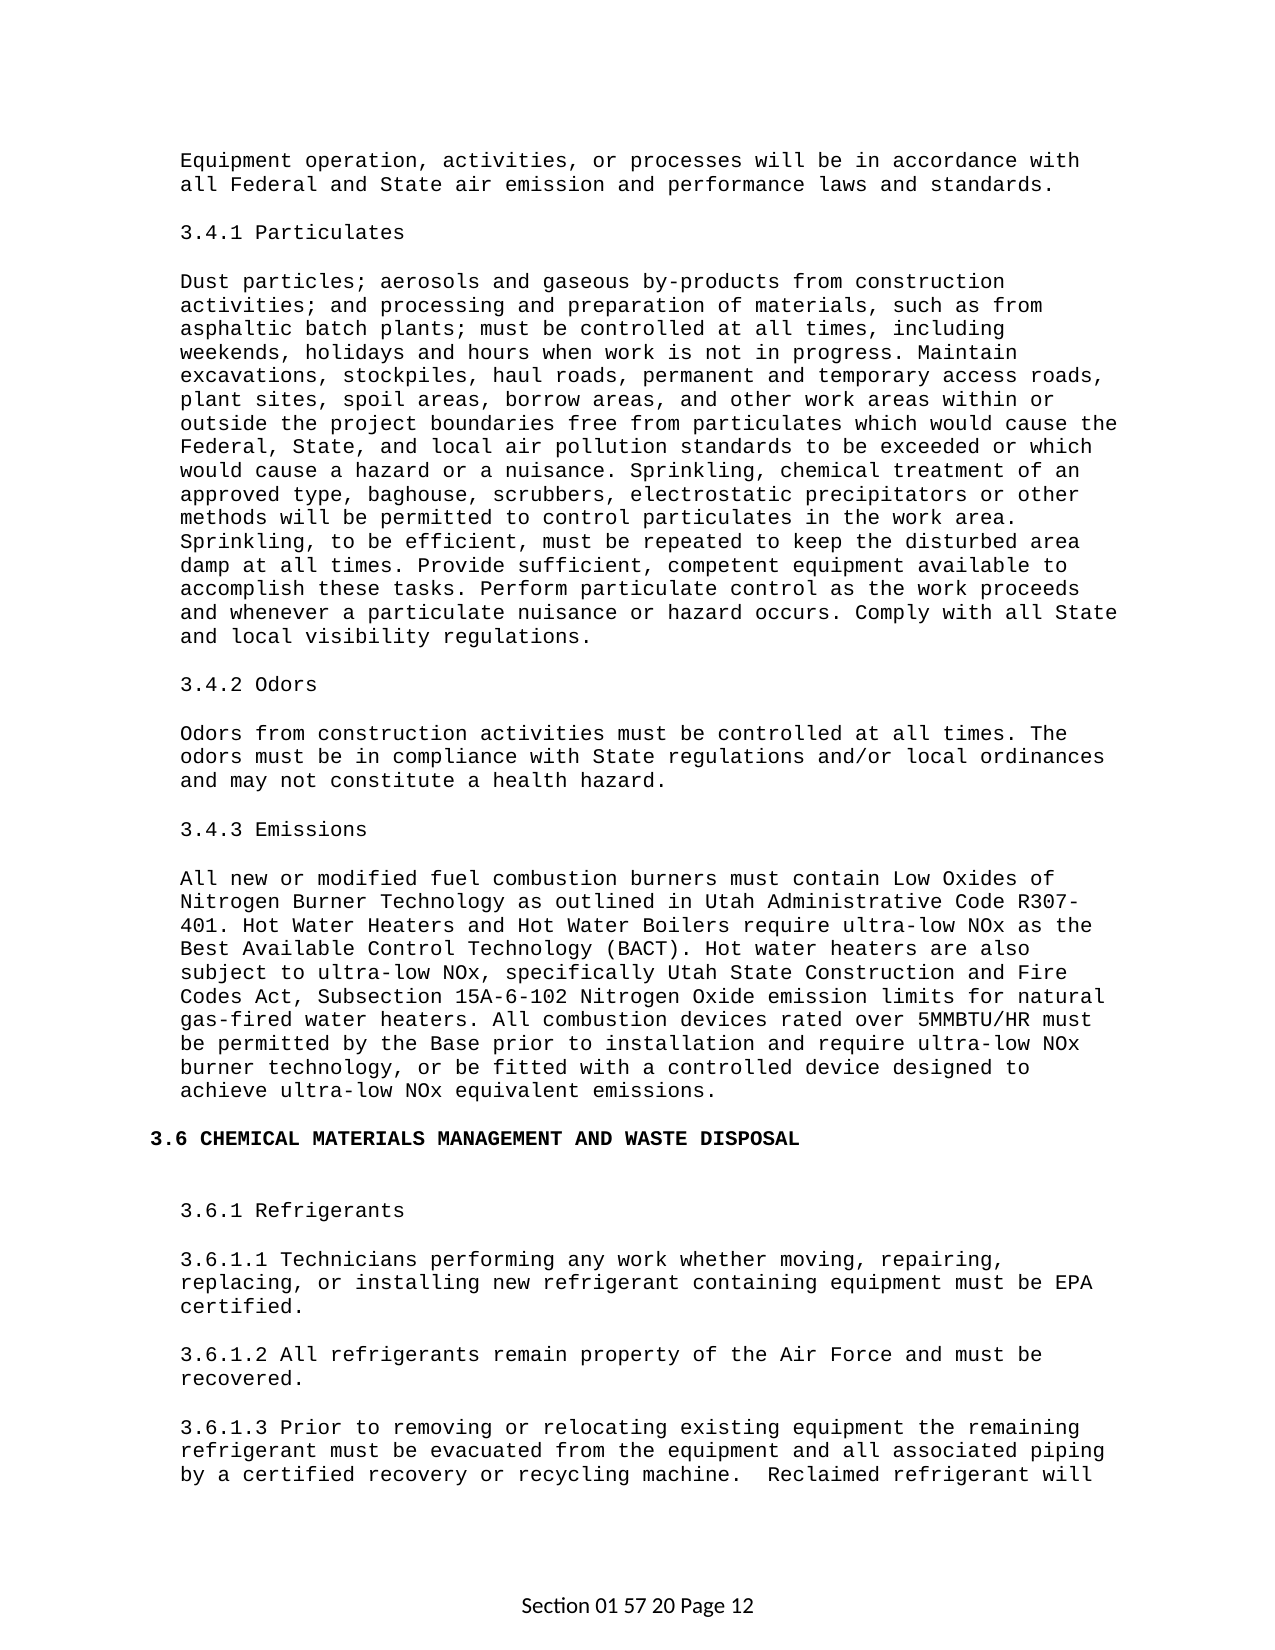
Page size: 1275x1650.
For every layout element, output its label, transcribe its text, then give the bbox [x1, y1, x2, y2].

text 3.4.2 Odors [180, 674, 1125, 698]
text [180, 1417, 1125, 1488]
text 3.6 CHEMICAL MATERIALS MANAGEMENT AND WASTE DISPOSAL [150, 1128, 1125, 1151]
text 3.6.1.2 All refrigerants remain property of the Air Force and must be recovered. [180, 1344, 1125, 1392]
text All new or modified fuel combustion burners must contain Low Oxides of Nitrogen Burner Technology as outlined in Utah Administrative Code R307-401. Hot Water Heaters and Hot Water Boilers require ultra-low NOx as the Best Available Control Technology (BACT). Hot water heaters are also subject to ultra-low NOx, specifically Utah State Construction and Fire Codes Act, Subsection 15A-6-102 Nitrogen Oxide emission limits for natural gas-fired water heaters. All combustion devices rated over 5MMBTU/HR must be permitted by the Base prior to installation and require ultra-low NOx burner technology, or be fitted with a controlled device designed to achieve ultra-low NOx equivalent emissions. [180, 867, 1125, 1104]
text Equipment operation, activities, or processes will be in accordance with all Federal and State air emission and performance laws and standards. [180, 150, 1125, 197]
text 3.4.3 Emissions [180, 819, 1125, 842]
text Dust particles; aerosols and gaseous by-products from construction activities; and processing and preparation of materials, such as from asphaltic batch plants; must be controlled at all times, including weekends, holidays and hours when work is not in progress. Maintain excavations, stockpiles, haul roads, permanent and temporary access roads, plant sites, spoil areas, borrow areas, and other work areas within or outside the project boundaries free from particulates which would cause the Federal, State, and local air pollution standards to be exceeded or which would cause a hazard or a nuisance. Sprinkling, chemical treatment of an approved type, baghouse, scrubbers, electrostatic precipitators or other methods will be permitted to control particulates in the work area. Sprinkling, to be efficient, must be repeated to keep the disturbed area damp at all times. Provide sufficient, competent equipment available to accomplish these tasks. Perform particulate control as the work proceeds and whenever a particulate nuisance or hazard occurs. Comply with all State and local visibility regulations. [180, 271, 1125, 649]
text 3.6.1.1 Technicians performing any work whether moving, repairing, replacing, or installing new refrigerant containing equipment must be EPA certified. [180, 1248, 1125, 1319]
text Odors from construction activities must be controlled at all times. The odors must be in compliance with State regulations and/or local ordinances and may not constitute a health hazard. [180, 723, 1125, 794]
text 3.4.1 Particulates [180, 222, 1125, 246]
text 3.6.1 Refrigerants [180, 1200, 1125, 1223]
